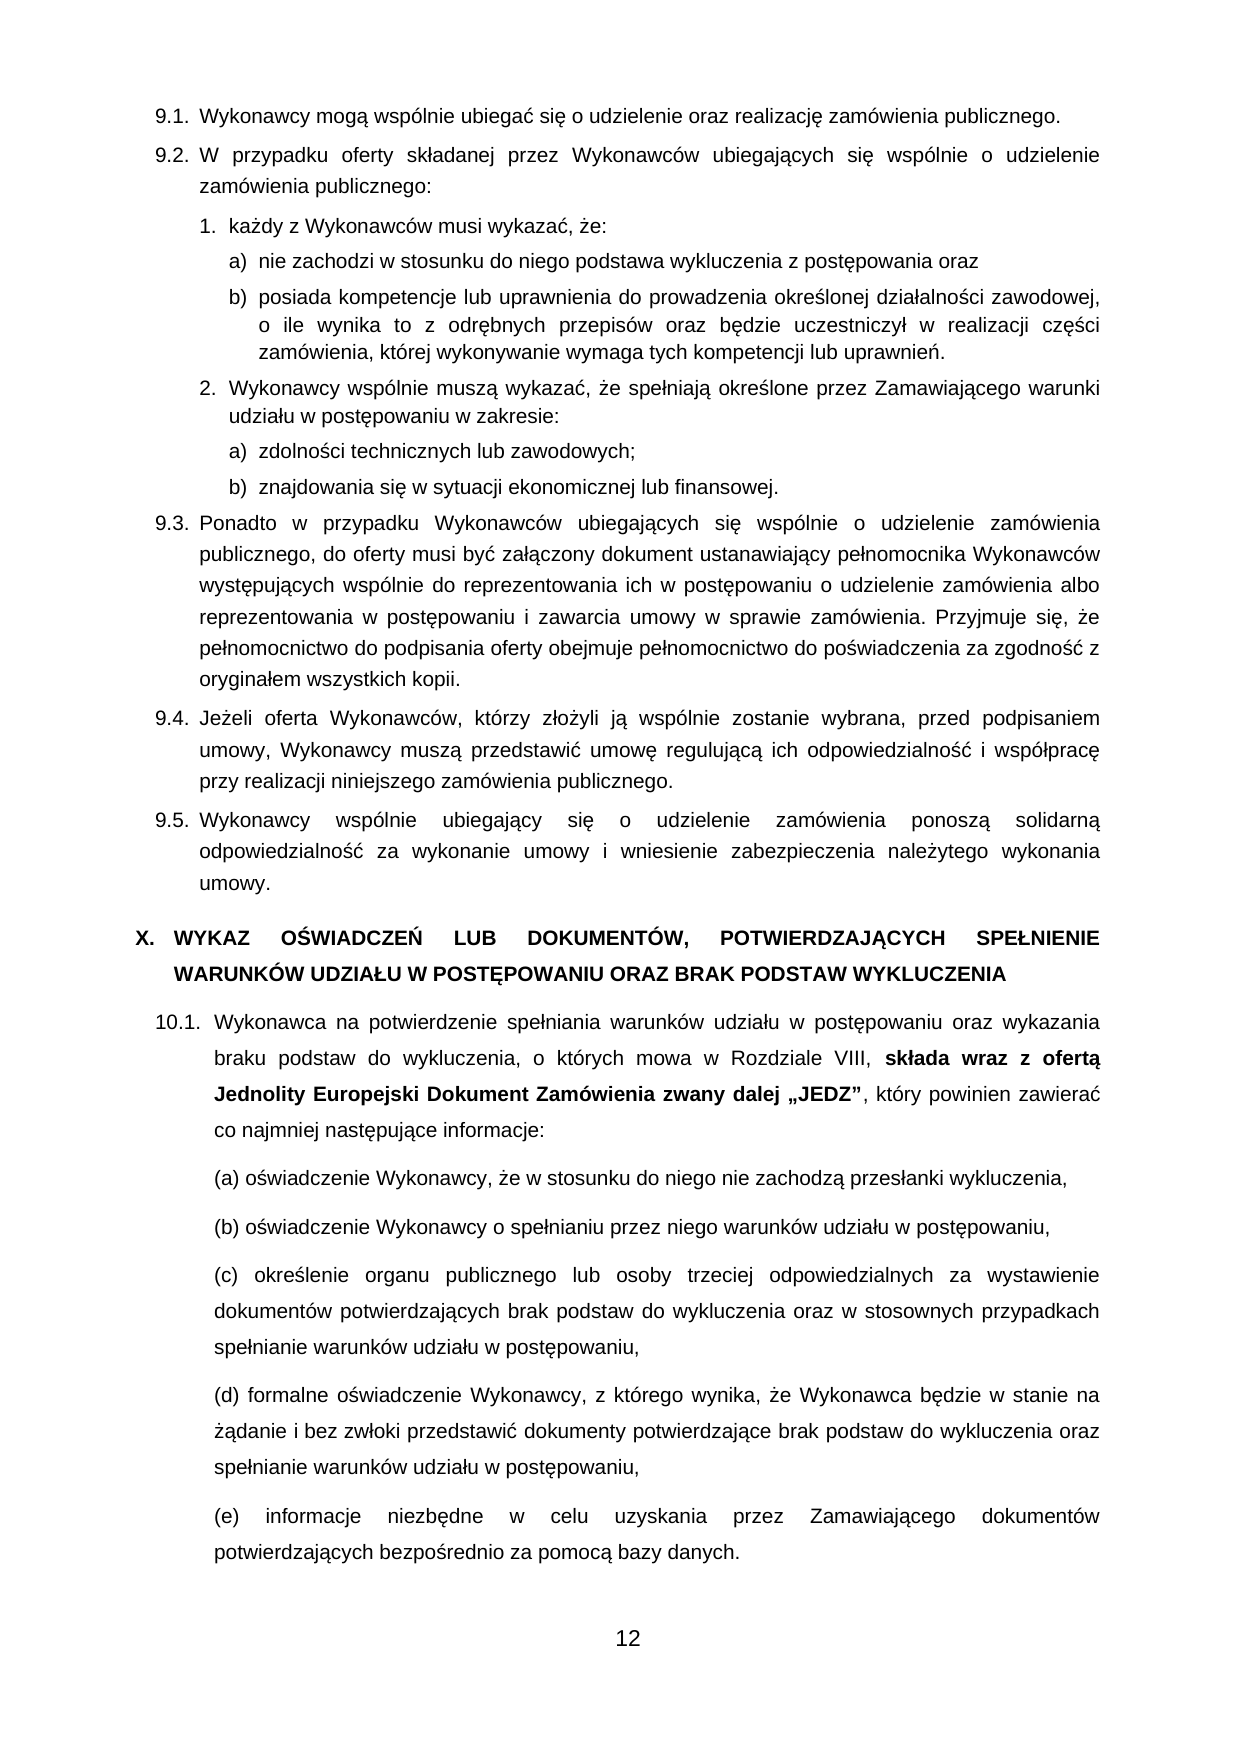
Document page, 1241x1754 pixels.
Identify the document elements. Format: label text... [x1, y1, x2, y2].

list zdolności technicznych lub zawodowych; [229, 439, 1101, 463]
text (a) oświadczenie Wykonawcy, że w stosunku do niego nie zachodzą przesłanki wykluczenia, [214, 1166, 1101, 1190]
list Jeżeli oferta Wykonawców, którzy złożyli ją wspólnie zostanie wybrana, przed podpisaniem umowy, Wykonawcy muszą przedstawić umowę regulującą ich odpowiedzialność i współpracę przy realizacji niniejszego zamówienia publicznego. [155, 706, 1101, 792]
list Wykonawcy mogą wspólnie ubiegać się o udzielenie oraz realizację zamówienia publicznego. [155, 103, 1101, 127]
list Ponadto w przypadku Wykonawców ubiegających się wspólnie o udzielenie zamówienia publicznego, do oferty musi być załączony dokument ustanawiający pełnomocnika Wykonawców występujących wspólnie do reprezentowania ich w postępowaniu o udzielenie zamówienia albo reprezentowania w postępowaniu i zawarcia umowy w sprawie zamówienia. Przyjmuje się, że pełnomocnictwo do podpisania oferty obejmuje pełnomocnictwo do poświadczenia za zgodność z oryginałem wszystkich kopii. [155, 511, 1101, 691]
list posiada kompetencje lub uprawnienia do prowadzenia określonej działalności zawodowej, o ile wynika to z odrębnych przepisów oraz będzie uczestniczył w realizacji części zamówienia, której wykonywanie wymaga tych kompetencji lub uprawnień. [229, 285, 1101, 364]
list nie zachodzi w stosunku do niego podstawa wykluczenia z postępowania oraz [229, 249, 1101, 273]
list W przypadku oferty składanej przez Wykonawców ubiegających się wspólnie o udzielenie zamówienia publicznego: [155, 143, 1101, 198]
list Wykonawca na potwierdzenie spełniania warunków udziału w postępowaniu oraz wykazania braku podstaw do wykluczenia, o których mowa w Rozdziale VIII, składa wraz z ofertą Jednolity Europejski Dokument Zamówienia zwany dalej „JEDZ”, który powinien zawierać co najmniej następujące informacje: [155, 1010, 1101, 1142]
list znajdowania się w sytuacji ekonomicznej lub finansowej. [229, 475, 1101, 499]
text (c) określenie organu publicznego lub osoby trzeciej odpowiedzialnych za wystawienie dokumentów potwierdzających brak podstaw do wykluczenia oraz w stosownych przypadkach spełnianie warunków udziału w postępowaniu, [214, 1263, 1101, 1359]
text (e) informacje niezbędne w celu uzyskania przez Zamawiającego dokumentów potwierdzających bezpośrednio za pomocą bazy danych. [214, 1503, 1101, 1563]
list Wykonawcy wspólnie ubiegający się o udzielenie zamówienia ponoszą solidarną odpowiedzialność za wykonanie umowy i wniesienie zabezpieczenia należytego wykonania umowy. [155, 808, 1101, 894]
text (d) formalne oświadczenie Wykonawcy, z którego wynika, że Wykonawca będzie w stanie na żądanie i bez zwłoki przedstawić dokumenty potwierdzające brak podstaw do wykluczenia oraz spełnianie warunków udziału w postępowaniu, [214, 1383, 1101, 1479]
list Wykonawcy wspólnie muszą wykazać, że spełniają określone przez Zamawiającego warunki udziału w postępowaniu w zakresie: [199, 376, 1101, 427]
text (b) oświadczenie Wykonawcy o spełnianiu przez niego warunków udziału w postępowaniu, [214, 1214, 1101, 1238]
list WYKAZ OŚWIADCZEŃ LUB DOKUMENTÓW, POTWIERDZAJĄCYCH SPEŁNIENIE WARUNKÓW UDZIAŁU W POSTĘPOWANIU ORAZ BRAK PODSTAW WYKLUCZENIA [155, 925, 1101, 985]
list każdy z Wykonawców musi wykazać, że: [199, 213, 1101, 237]
